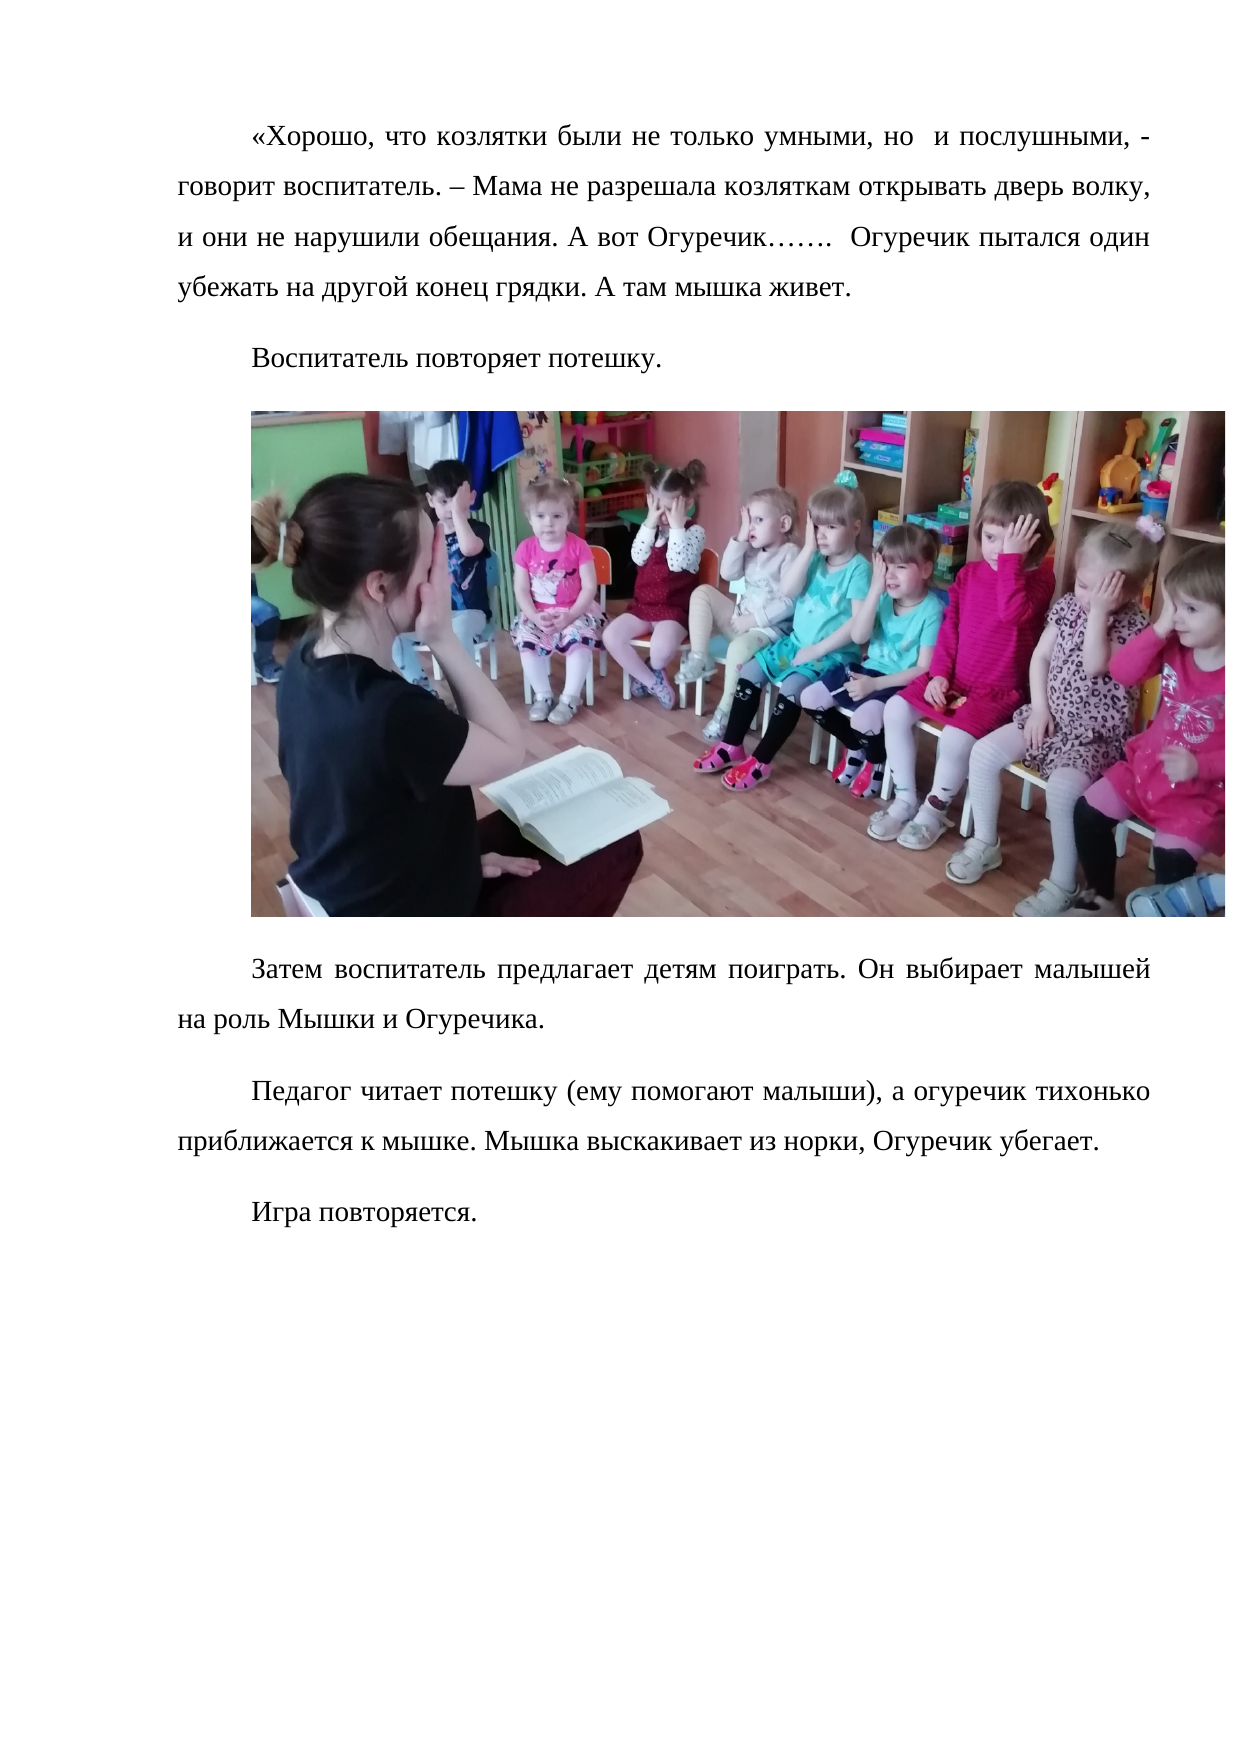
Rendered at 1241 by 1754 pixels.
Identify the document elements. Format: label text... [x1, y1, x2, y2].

text Игра повторяется. [177, 1194, 1152, 1228]
text Воспитатель повторяет потешку. [177, 340, 1152, 374]
text Затем воспитатель предлагает детям поиграть. Он выбирает малышей на роль Мышки и Огуречика. [177, 951, 1152, 1035]
picture [251, 411, 1225, 917]
text «Хорошо, что козлятки были не только умными, но и послушными, - говорит воспитатель. – Мама не разрешала козляткам открывать дверь волку, и они не нарушили обещания. А вот Огуречик……. Огуречик пытался один убежать на другой конец грядки. А там мышка живет. [177, 118, 1152, 303]
text Педагог читает потешку (ему помогают малыши), а огуречик тихонько приближается к мышке. Мышка выскакивает из норки, Огуречик убегает. [177, 1073, 1152, 1156]
